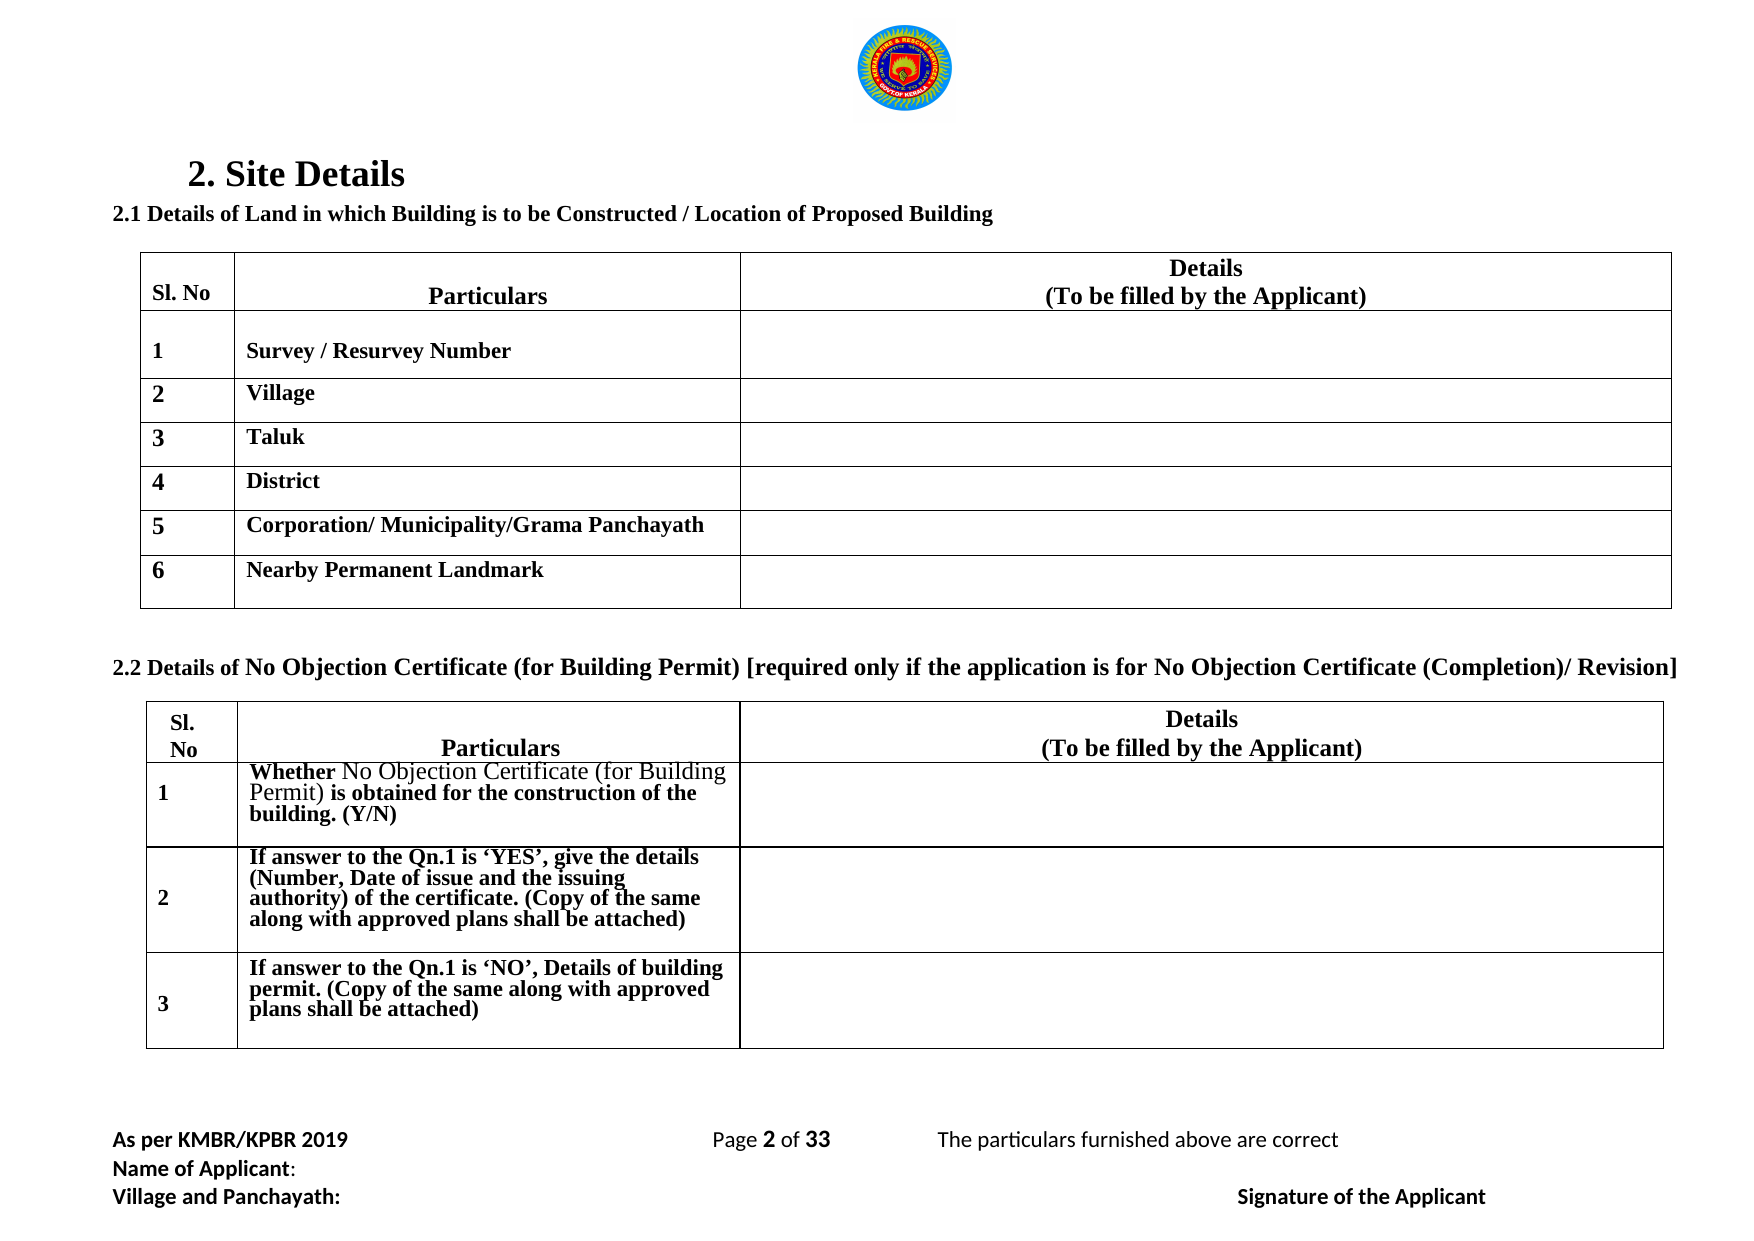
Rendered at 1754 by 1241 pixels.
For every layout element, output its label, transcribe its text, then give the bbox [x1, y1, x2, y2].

table_cell [741, 511, 1671, 554]
table_header Details (To be filled by the Applicant) [741, 253, 1671, 310]
table_cell 3 [147, 953, 237, 1048]
table_cell 4 [141, 467, 234, 510]
table_header Particulars [238, 702, 739, 762]
table_cell Taluk [235, 423, 740, 466]
table_header Particulars [235, 253, 740, 310]
table_cell 3 [141, 423, 234, 466]
table_header Sl. No [141, 253, 234, 310]
table_cell 1 [141, 311, 234, 378]
table_cell Nearby Permanent Landmark [235, 556, 740, 608]
text 2.2 Details of No Objection Certificate (for Building Permit) [required only if the application is for No Objection Certificate (Completion)/ Revision] [733, 659, 1428, 680]
table_cell 2 [147, 848, 237, 952]
table_cell Survey / Resurvey Number [235, 311, 740, 378]
text 2. Site Details [112, 151, 1697, 194]
table_cell Corporation/ Municipality/Grama Panchayath [235, 511, 740, 554]
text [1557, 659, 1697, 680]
table_header Sl. No [147, 702, 237, 762]
table_cell 6 [141, 556, 234, 608]
table_cell 1 [147, 763, 237, 846]
text 2.1 Details of Land in which Building is to be Constructed / Location of Proposed Building [112, 201, 1697, 227]
table_cell 2 [141, 379, 234, 422]
table_cell District [235, 467, 740, 510]
table_cell [741, 467, 1671, 510]
table_cell [741, 423, 1671, 466]
table_cell [741, 848, 1663, 952]
table_cell 5 [141, 511, 234, 554]
table_cell Whether No Objection Certificate (for Building Permit) is obtained for the construction of the building. (Y/N) [238, 763, 739, 846]
table_cell Village [235, 379, 740, 422]
table_cell [741, 763, 1663, 846]
picture [853, 18, 957, 123]
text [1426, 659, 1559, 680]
table_cell If answer to the Qn.1 is ‘YES’, give the details (Number, Date of issue and the issuing authority) of the certificate. (Copy of the same along with approved plans shall be attached) [238, 848, 739, 952]
table_header Details (To be filled by the Applicant) [741, 702, 1663, 762]
table_cell If answer to the Qn.1 is ‘NO’, Details of building permit. (Copy of the same along with approved plans shall be attached) [238, 953, 739, 1048]
table_cell [741, 953, 1663, 1048]
table_cell [741, 556, 1671, 608]
table_cell [741, 311, 1671, 378]
table_cell [741, 379, 1671, 422]
